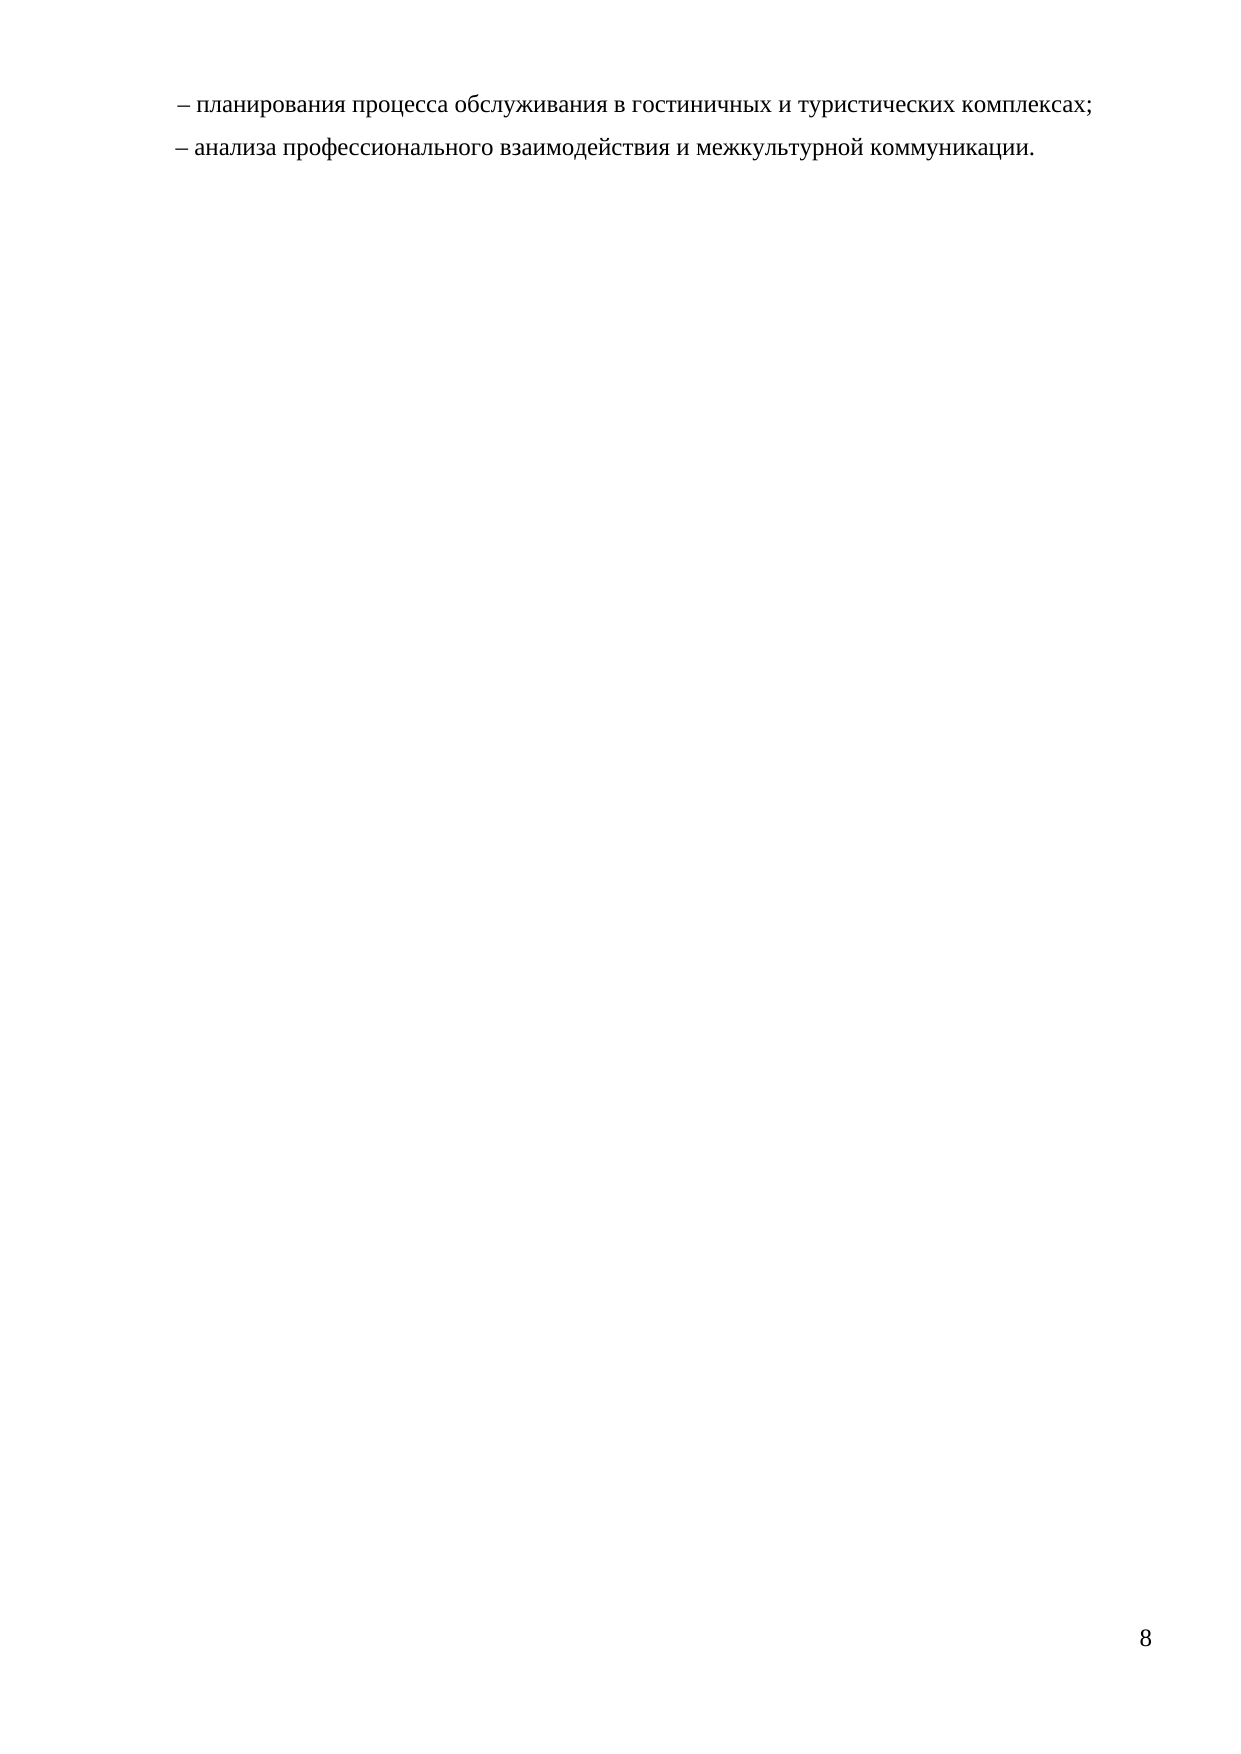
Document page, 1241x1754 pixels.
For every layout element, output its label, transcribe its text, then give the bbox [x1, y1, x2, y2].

text – планирования процесса обслуживания в гостиничных и туристических комплексах; [177, 89, 1152, 117]
text – анализа профессионального взаимодействия и межкультурной коммуникации. [59, 132, 1152, 161]
